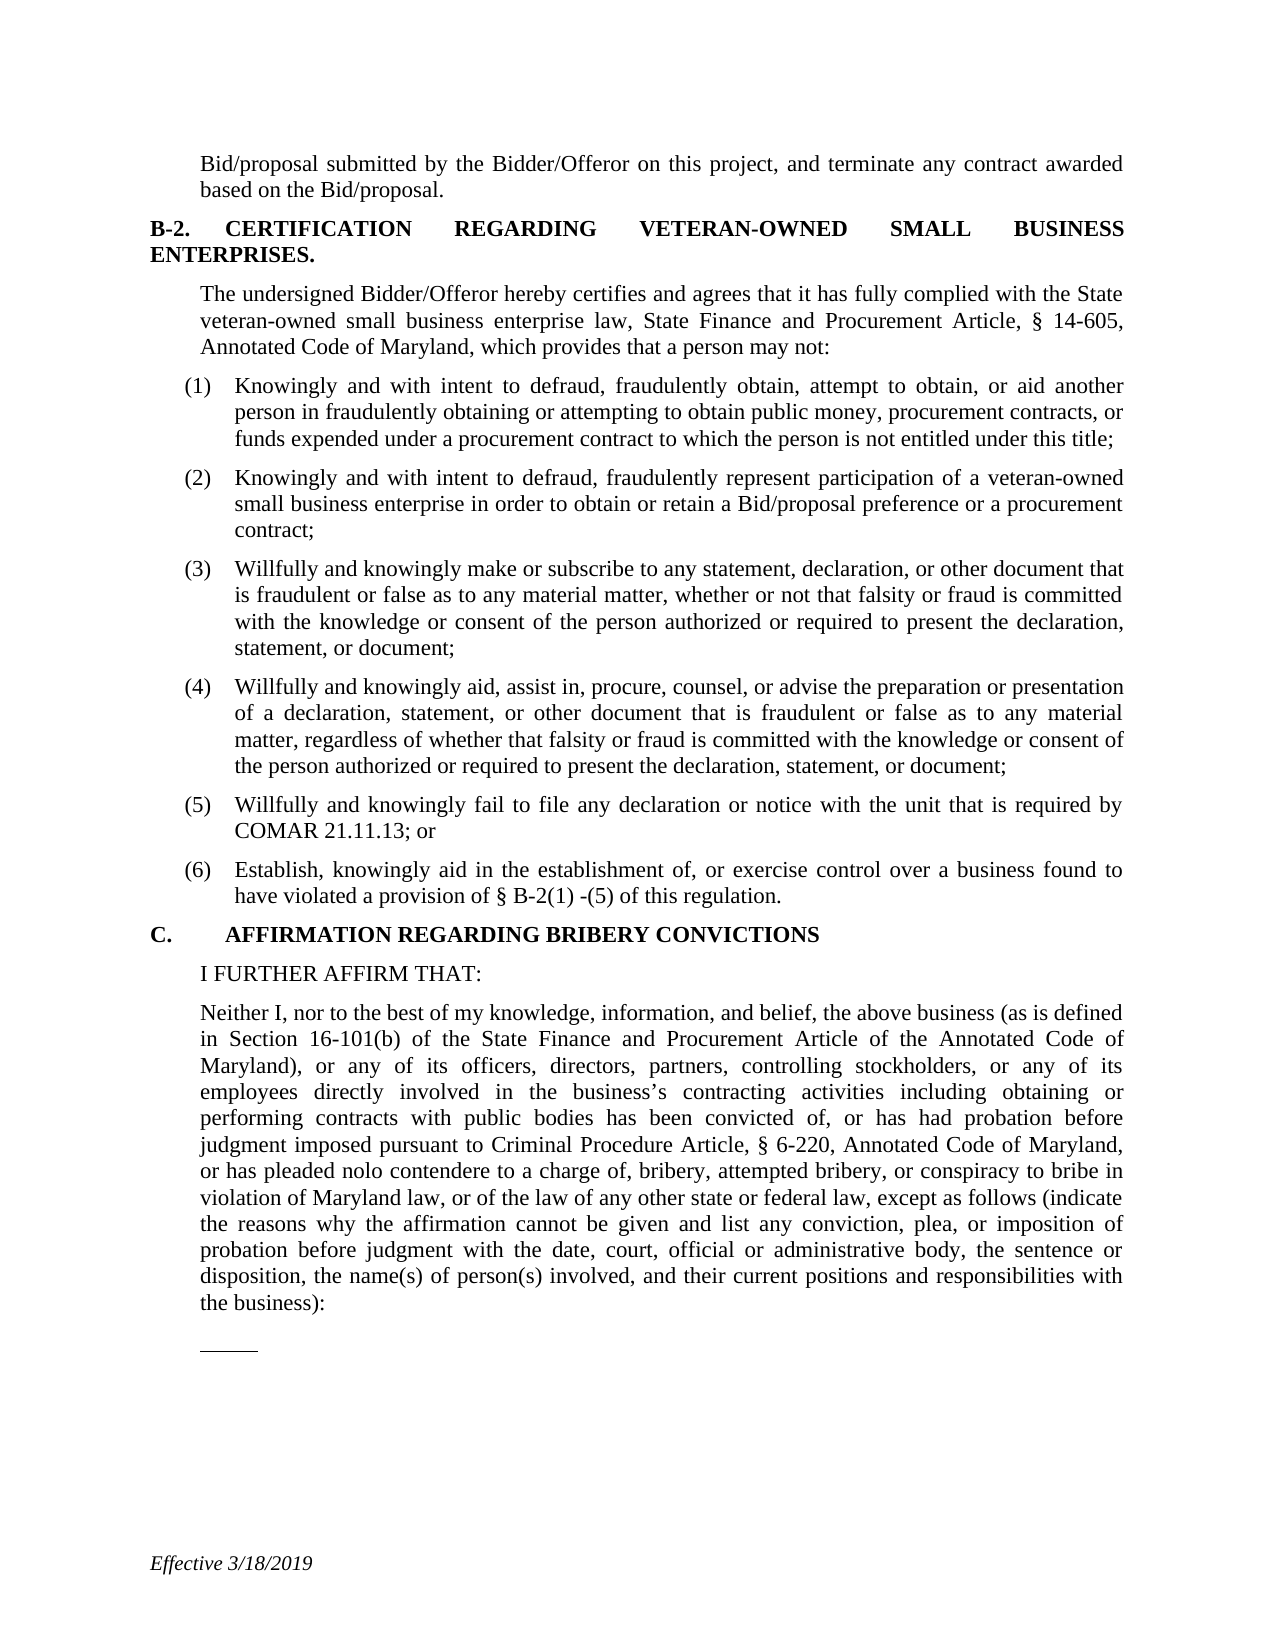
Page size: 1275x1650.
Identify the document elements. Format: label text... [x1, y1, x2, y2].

text (2) Knowingly and with intent to defraud, fraudulently represent participation of a veteran-owned small business enterprise in order to obtain or retain a Bid/proposal preference or a procurement contract; [184, 463, 1125, 543]
text Neither I, nor to the best of my knowledge, information, and belief, the above business (as is defined in Section 16-101(b) of the State Finance and Procurement Article of the Annotated Code of Maryland), or any of its officers, directors, partners, controlling stockholders, or any of its employees directly involved in the business’s contracting activities including obtaining or performing contracts with public bodies has been convicted of, or has had probation before judgment imposed pursuant to Criminal Procedure Article, § 6-220, Annotated Code of Maryland, or has pleaded nolo contendere to a charge of, bribery, attempted bribery, or conspiracy to bribe in violation of Maryland law, or of the law of any other state or federal law, except as follows (indicate the reasons why the affirmation cannot be given and list any conviction, plea, or imposition of probation before judgment with the date, court, official or administrative body, the sentence or disposition, the name(s) of person(s) involved, and their current positions and responsibilities with the business): [200, 999, 1125, 1315]
text (4) Willfully and knowingly aid, assist in, procure, counsel, or advise the preparation or presentation of a declaration, statement, or other document that is fraudulent or false as to any material matter, regardless of whether that falsity or fraud is committed with the knowledge or consent of the person authorized or required to present the declaration, statement, or document; [184, 673, 1125, 778]
text (3) Willfully and knowingly make or subscribe to any statement, declaration, or other document that is fraudulent or false as to any material matter, whether or not that falsity or fraud is committed with the knowledge or consent of the person authorized or required to present the declaration, statement, or document; [184, 555, 1125, 661]
text B-2. CERTIFICATION REGARDING VETERAN-OWNED SMALL BUSINESS ENTERPRISES. [150, 215, 1125, 268]
text (5) Willfully and knowingly fail to file any declaration or notice with the unit that is required by COMAR 21.11.13; or [184, 791, 1125, 844]
text C. AFFIRMATION REGARDING BRIBERY CONVICTIONS [150, 921, 1125, 948]
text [200, 150, 1125, 203]
text The undersigned Bidder/Offeror hereby certifies and agrees that it has fully complied with the State veteran-owned small business enterprise law, State Finance and Procurement Article, § 14-605, Annotated Code of Maryland, which provides that a person may not: [200, 280, 1125, 359]
text (6) Establish, knowingly aid in the establishment of, or exercise control over a business found to have violated a provision of § B-2(1) -(5) of this regulation. [184, 856, 1125, 909]
text (1) Knowingly and with intent to defraud, fraudulently obtain, attempt to obtain, or aid another person in fraudulently obtaining or attempting to obtain public money, procurement contracts, or funds expended under a procurement contract to which the person is not entitled under this title; [184, 372, 1125, 451]
text I FURTHER AFFIRM THAT: [200, 960, 1125, 987]
